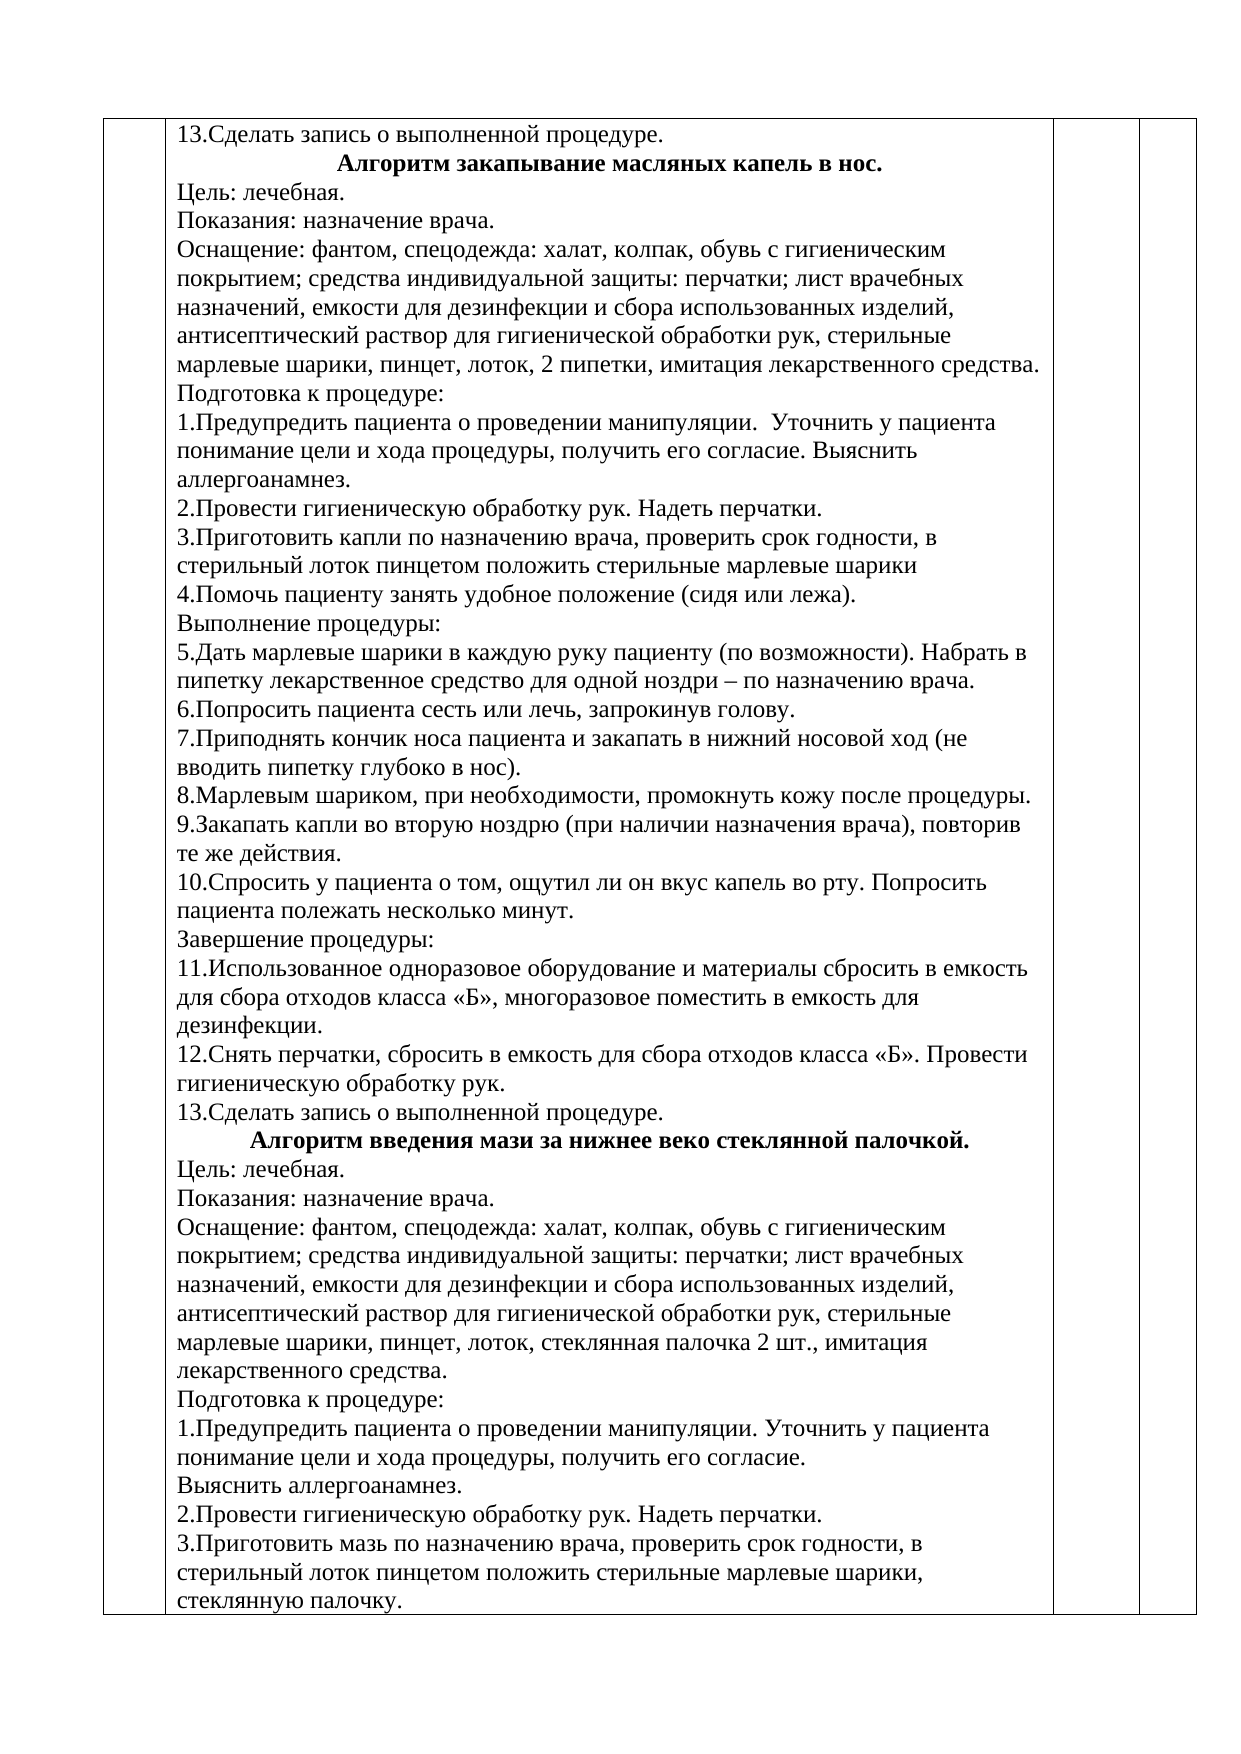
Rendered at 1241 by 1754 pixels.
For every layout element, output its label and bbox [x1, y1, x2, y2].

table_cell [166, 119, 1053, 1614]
table_cell [1140, 119, 1196, 1614]
table_cell [1054, 119, 1139, 1614]
table_cell [104, 119, 165, 1614]
